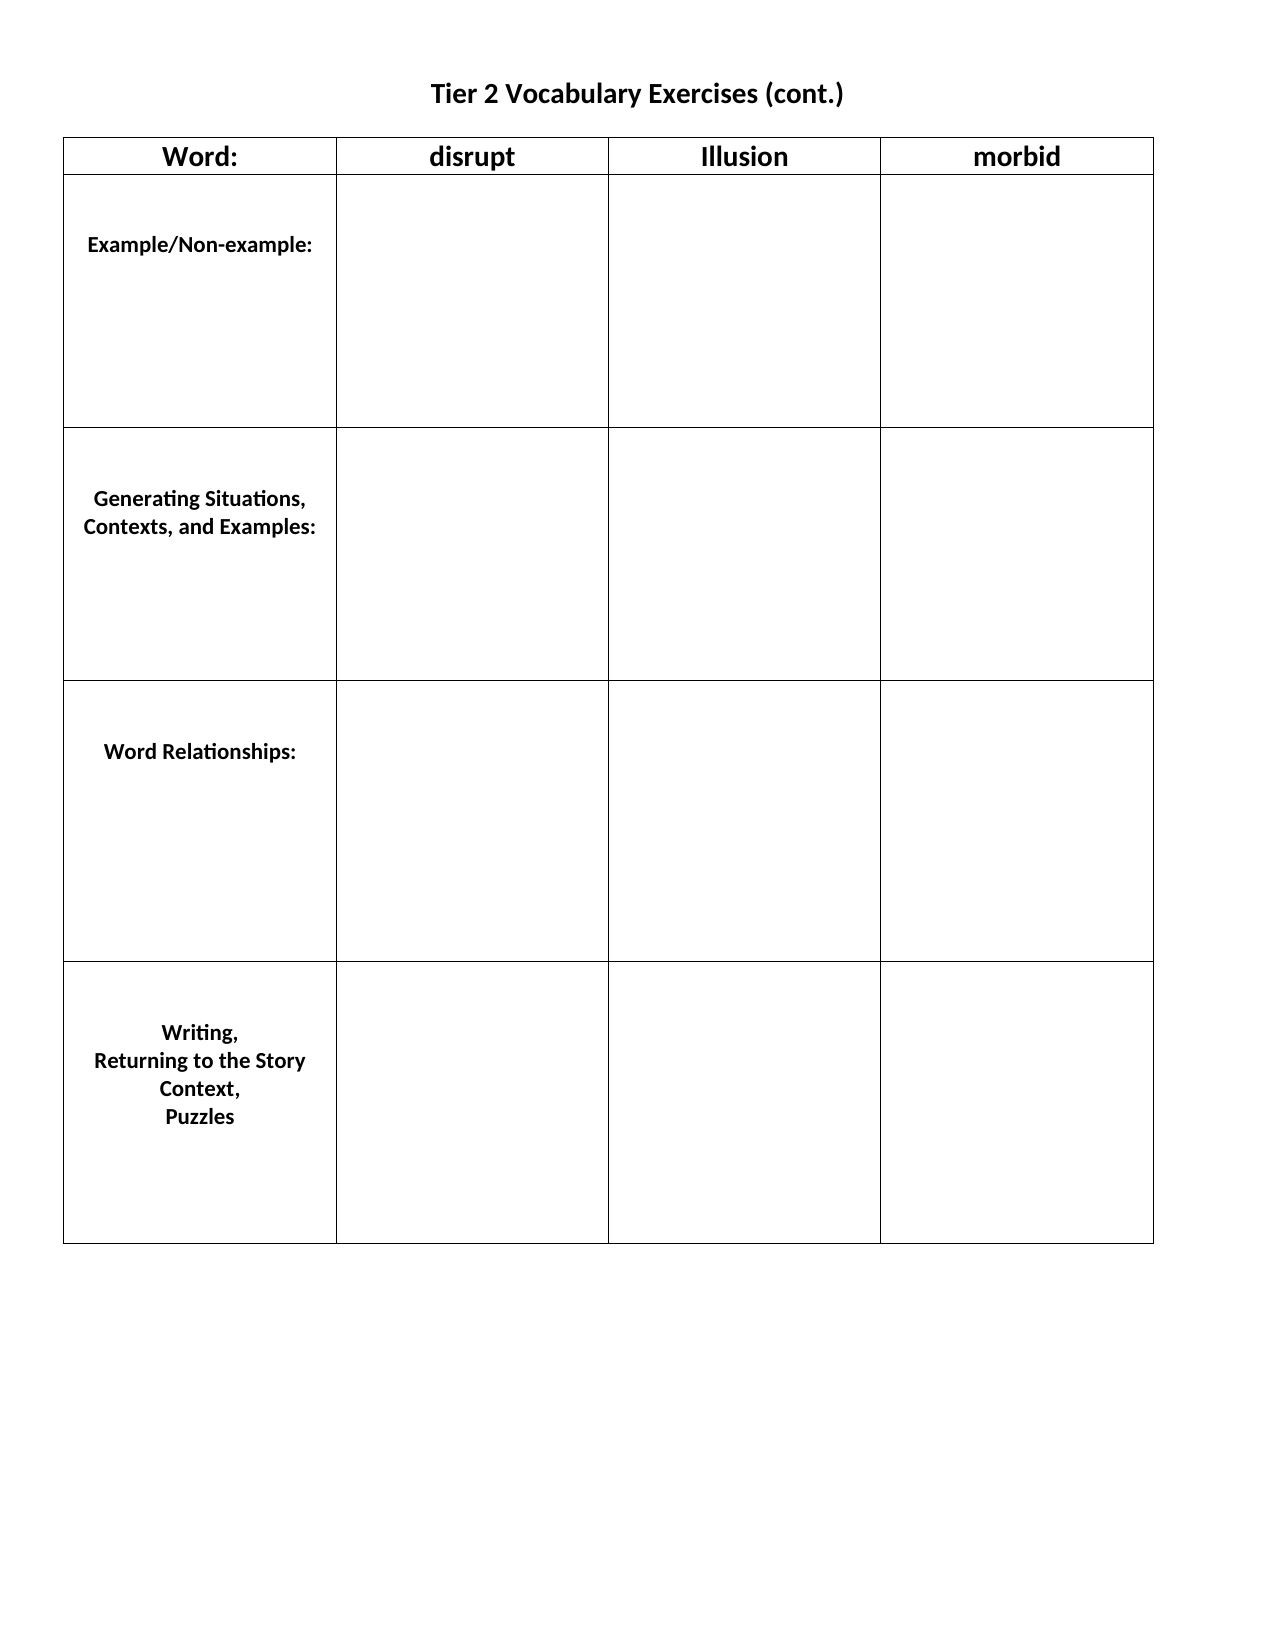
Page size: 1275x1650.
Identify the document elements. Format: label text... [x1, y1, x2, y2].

table_cell [881, 681, 1153, 961]
table_cell Generating Situations, Contexts, and Examples: [64, 428, 336, 680]
table_cell [881, 428, 1153, 680]
table_cell [609, 681, 880, 961]
table_cell [337, 681, 608, 961]
table_cell [609, 175, 880, 427]
table_header morbid [881, 138, 1153, 173]
table_cell Word Relationships: [64, 681, 336, 961]
table_cell Writing, Returning to the Story Context, Puzzles [64, 962, 336, 1242]
text Tier 2 Vocabulary Exercises (cont.) [75, 75, 1200, 111]
table_cell [337, 962, 608, 1242]
table_cell [881, 962, 1153, 1242]
table_cell [609, 962, 880, 1242]
table_cell [881, 175, 1153, 427]
table_cell [609, 428, 880, 680]
table_cell [337, 428, 608, 680]
table_header Illusion [609, 138, 880, 173]
table_header disrupt [337, 138, 608, 173]
table_cell [337, 175, 608, 427]
table_header Word: [64, 138, 336, 173]
table_cell Example/Non-example: [64, 175, 336, 427]
